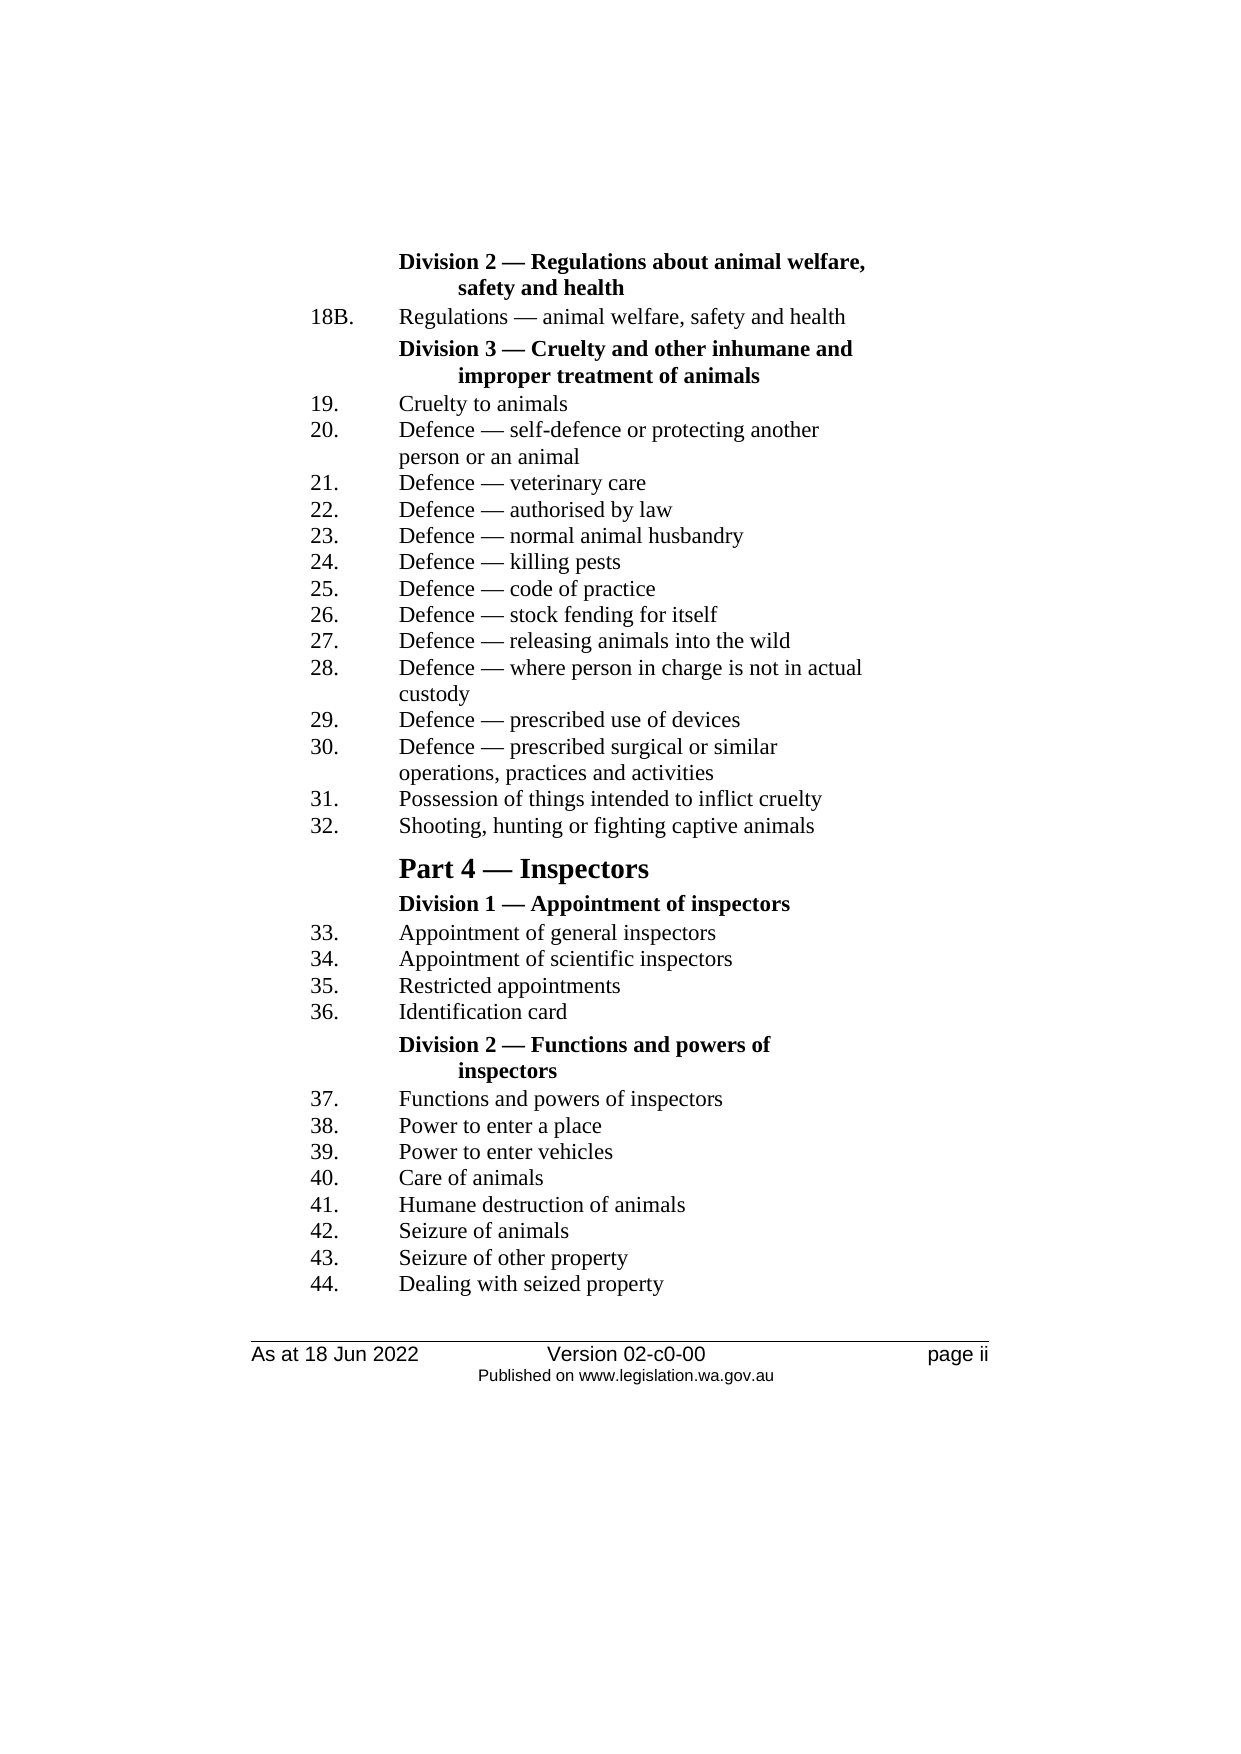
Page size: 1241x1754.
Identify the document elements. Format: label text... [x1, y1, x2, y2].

text 18B. Regulations — animal welfare, safety and health 15 [310, 303, 871, 329]
text 36. Identification card 28 [310, 998, 871, 1024]
text 30. Defence — prescribed surgical or similar operations, practices and activities 22 [310, 733, 871, 786]
text 37. Functions and powers of inspectors 28 [310, 1085, 871, 1112]
text 41. Humane destruction of animals 31 [310, 1191, 871, 1217]
text Division 3 — Cruelty and other inhumane and improper treatment of animals [399, 335, 871, 388]
text 42. Seizure of animals 32 [310, 1217, 871, 1243]
text 28. Defence — where person in charge is not in actual custody 21 [310, 654, 871, 706]
text 32. Shooting, hunting or fighting captive animals 23 [310, 812, 871, 838]
text 20. Defence — self-defence or protecting another person or an animal 18 [310, 417, 871, 469]
text 25. Defence — code of practice 20 [310, 575, 871, 601]
text 34. Appointment of scientific inspectors 26 [310, 945, 871, 972]
text 26. Defence — stock fending for itself 20 [310, 601, 871, 627]
text 21. Defence — veterinary care 19 [310, 469, 871, 496]
text 39. Power to enter vehicles 30 [310, 1138, 871, 1164]
text 24. Defence — killing pests 20 [310, 548, 871, 575]
text Division 2 — Regulations about animal welfare, safety and health [399, 248, 871, 301]
text 19. Cruelty to animals 16 [310, 390, 871, 417]
text 27. Defence — releasing animals into the wild 21 [310, 627, 871, 654]
text 33. Appointment of general inspectors 25 [310, 919, 871, 945]
text 40. Care of animals 31 [310, 1164, 871, 1191]
text 38. Power to enter a place 29 [310, 1112, 871, 1138]
text 22. Defence — authorised by law 19 [310, 496, 871, 522]
text 29. Defence — prescribed use of devices 22 [310, 706, 871, 733]
text 31. Possession of things intended to inflict cruelty 22 [310, 786, 871, 812]
text 44. Dealing with seized property 33 [310, 1270, 871, 1296]
text Part 4 — Inspectors [399, 851, 871, 884]
text Division 2 — Functions and powers of inspectors [399, 1031, 871, 1083]
text Division 1 — Appointment of inspectors [399, 891, 871, 917]
text 35. Restricted appointments 26 [310, 972, 871, 998]
text 23. Defence — normal animal husbandry 19 [310, 522, 871, 548]
text 43. Seizure of other property 32 [310, 1243, 871, 1270]
